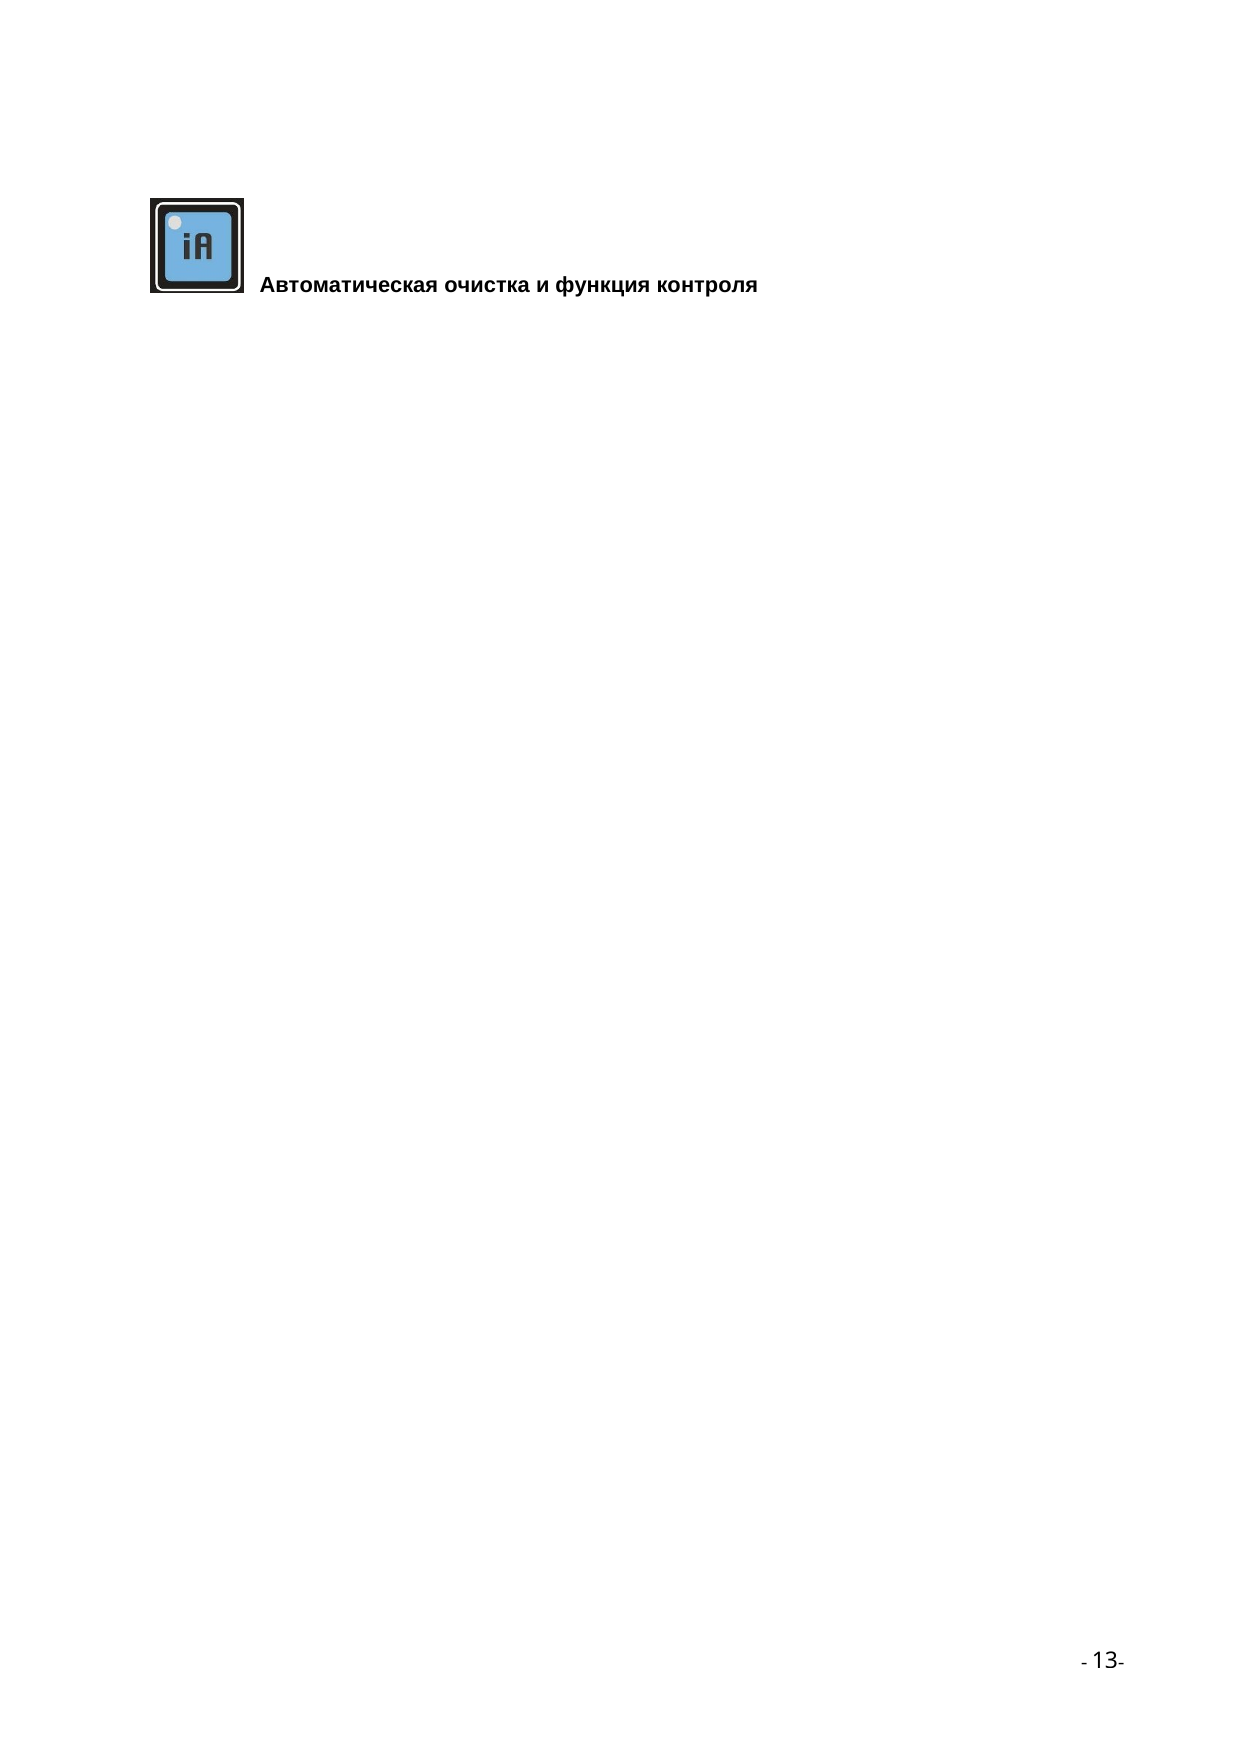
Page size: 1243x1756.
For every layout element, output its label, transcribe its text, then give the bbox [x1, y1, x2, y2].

subtitle Автоматическая очистка и функция контроля [150, 199, 1213, 297]
picture [150, 198, 244, 293]
